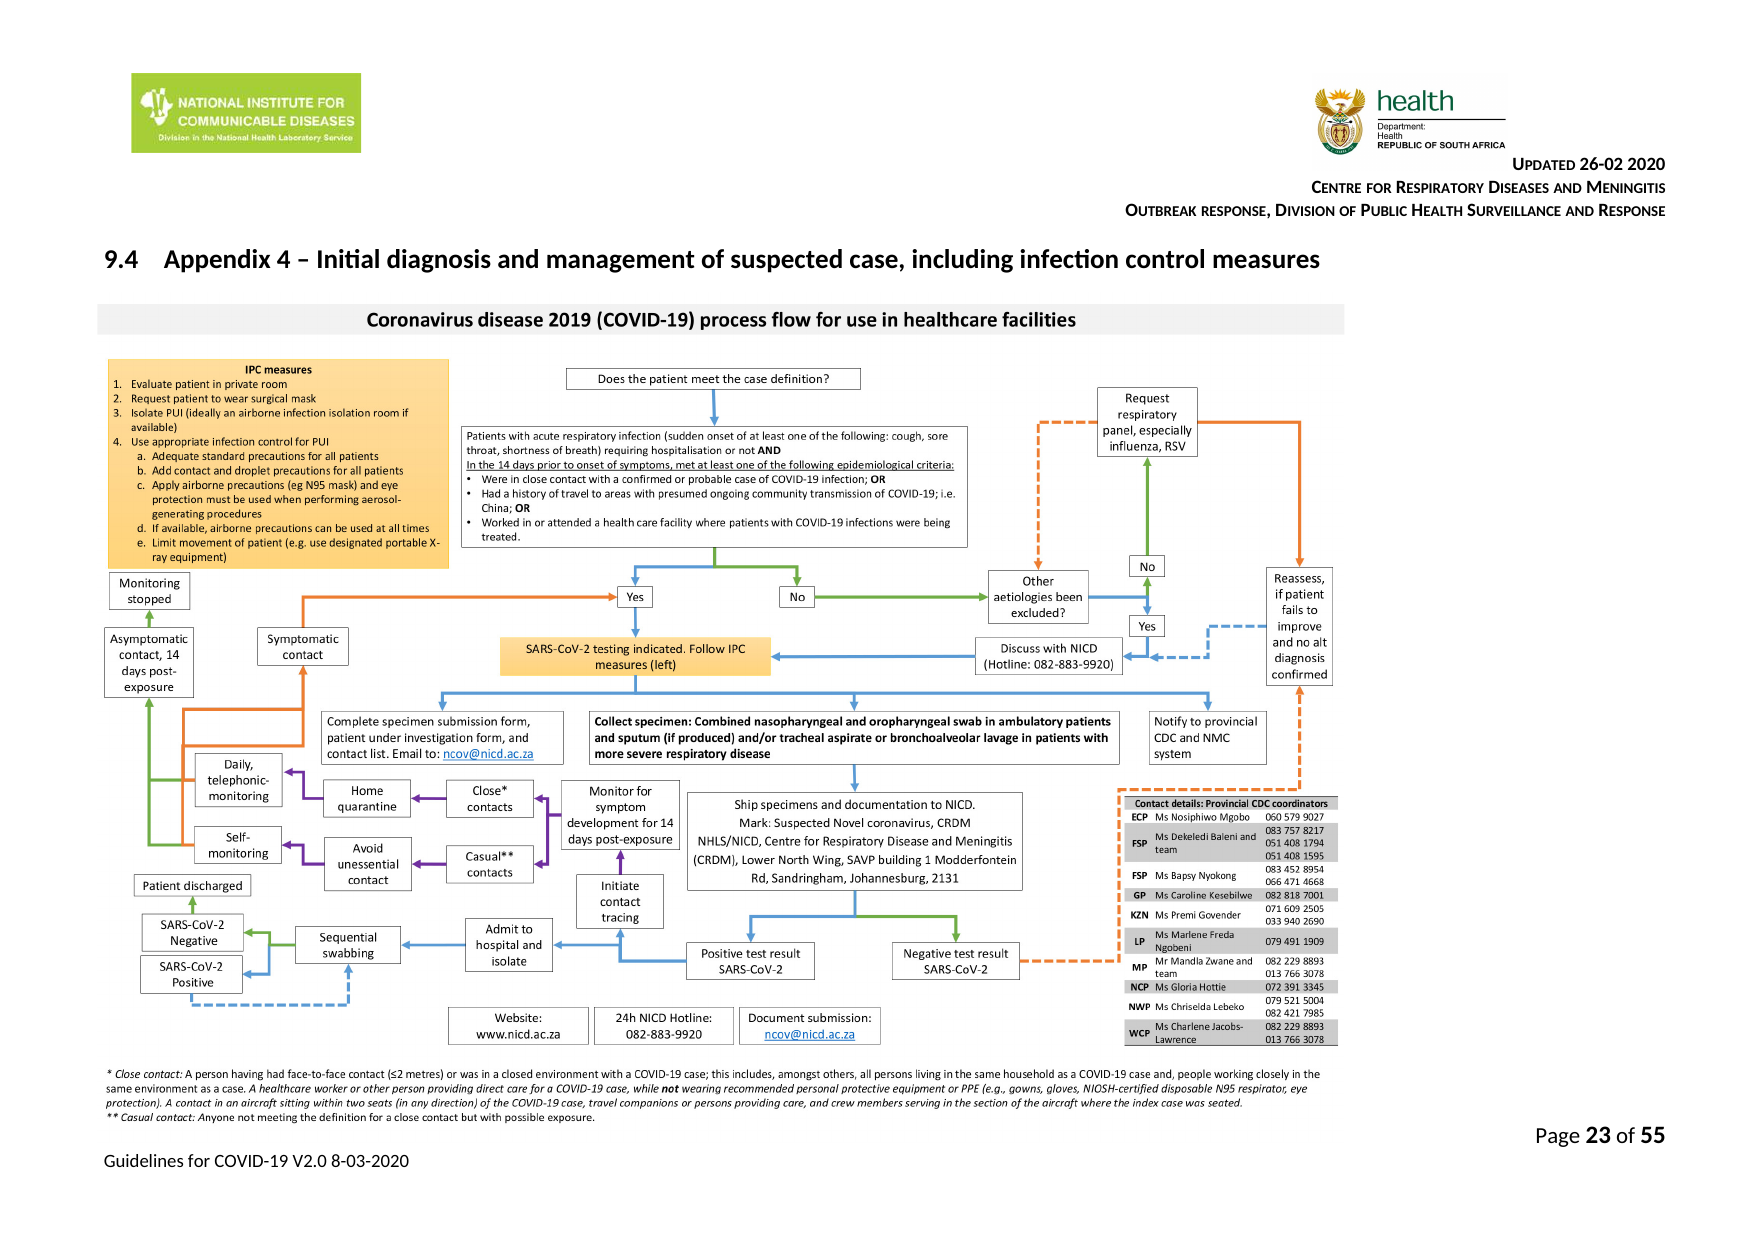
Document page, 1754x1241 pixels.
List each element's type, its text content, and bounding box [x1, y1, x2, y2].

picture [97, 292, 1345, 1143]
picture [131, 73, 362, 153]
subtitle Appendix 4 – Initial diagnosis and management of suspected case, including infection control measures [103, 242, 1665, 275]
picture [1312, 73, 1508, 171]
